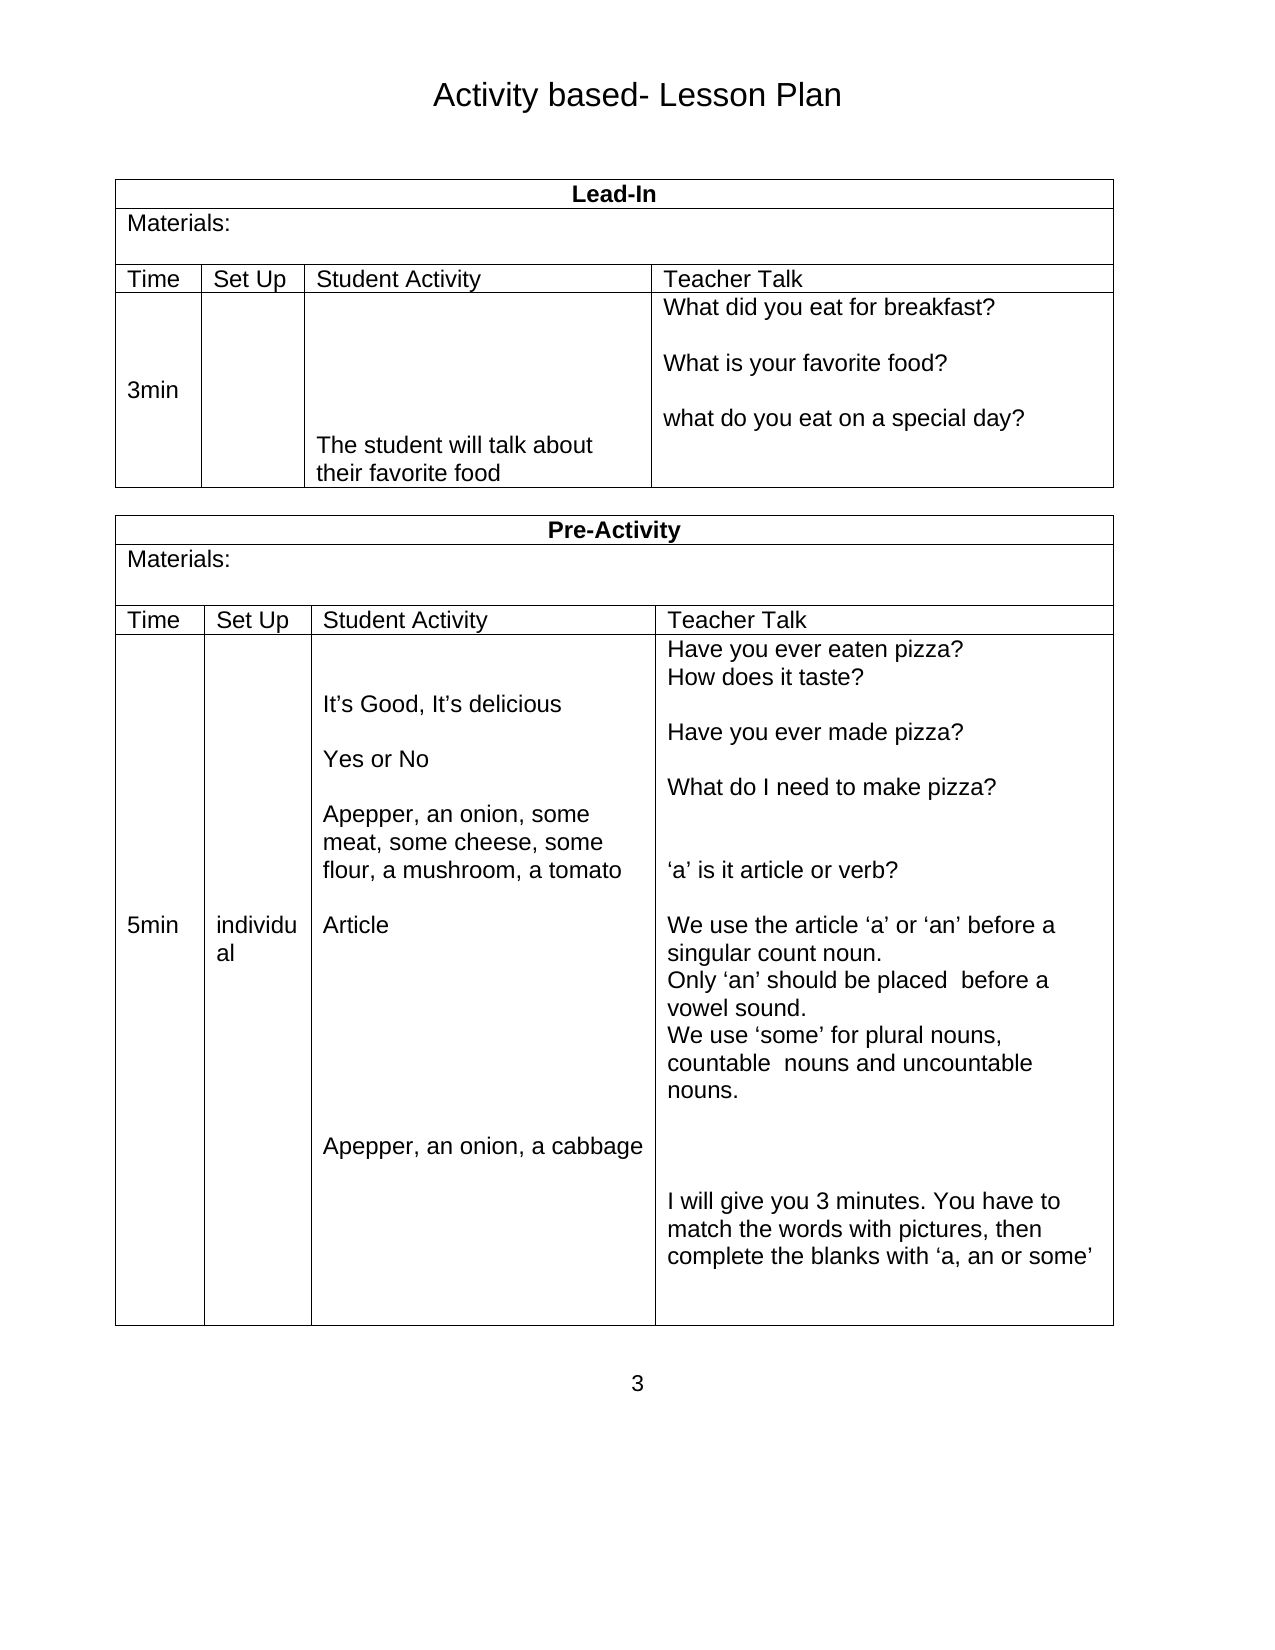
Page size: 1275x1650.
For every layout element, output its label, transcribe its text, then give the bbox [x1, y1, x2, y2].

table_cell individual [205, 635, 311, 1325]
table_cell Teacher Talk [656, 606, 1113, 634]
table_cell Time [116, 606, 204, 634]
table_cell The student will talk about their favorite food [305, 293, 651, 487]
table_cell 3min [116, 293, 201, 487]
table_header Lead-In [116, 180, 1113, 207]
table_cell Set Up [205, 606, 311, 634]
table_cell Student Activity [312, 606, 655, 634]
table_cell Materials: [116, 545, 1113, 605]
table_cell Set Up [202, 265, 304, 292]
table_cell What did you eat for breakfast? What is your favorite food? what do you eat on a special day? [652, 293, 1113, 487]
table_cell Have you ever eaten pizza? How does it taste? Have you ever made pizza? What do I need to make pizza? ‘a’ is it article or verb? We use the article ‘a’ or ‘an’ before a singular count noun. Only ‘an’ should be placed before a vowel sound. We use ‘some’ for plural nouns, countable nouns and uncountable nouns. I will give you 3 minutes. You have to match the words with pictures, then complete the blanks with ‘a, an or some’ [656, 635, 1113, 1325]
table_cell Student Activity [305, 265, 651, 292]
table_cell [202, 293, 304, 487]
table_cell Teacher Talk [652, 265, 1113, 292]
table_header Pre-Activity [116, 516, 1113, 544]
table_cell It’s Good, It’s delicious Yes or No Apepper, an onion, some meat, some cheese, some flour, a mushroom, a tomato Article Apepper, an onion, a cabbage [312, 635, 655, 1325]
table_cell 5min [116, 635, 204, 1325]
table_cell Materials: [116, 209, 1113, 264]
table_cell Time [116, 265, 201, 292]
